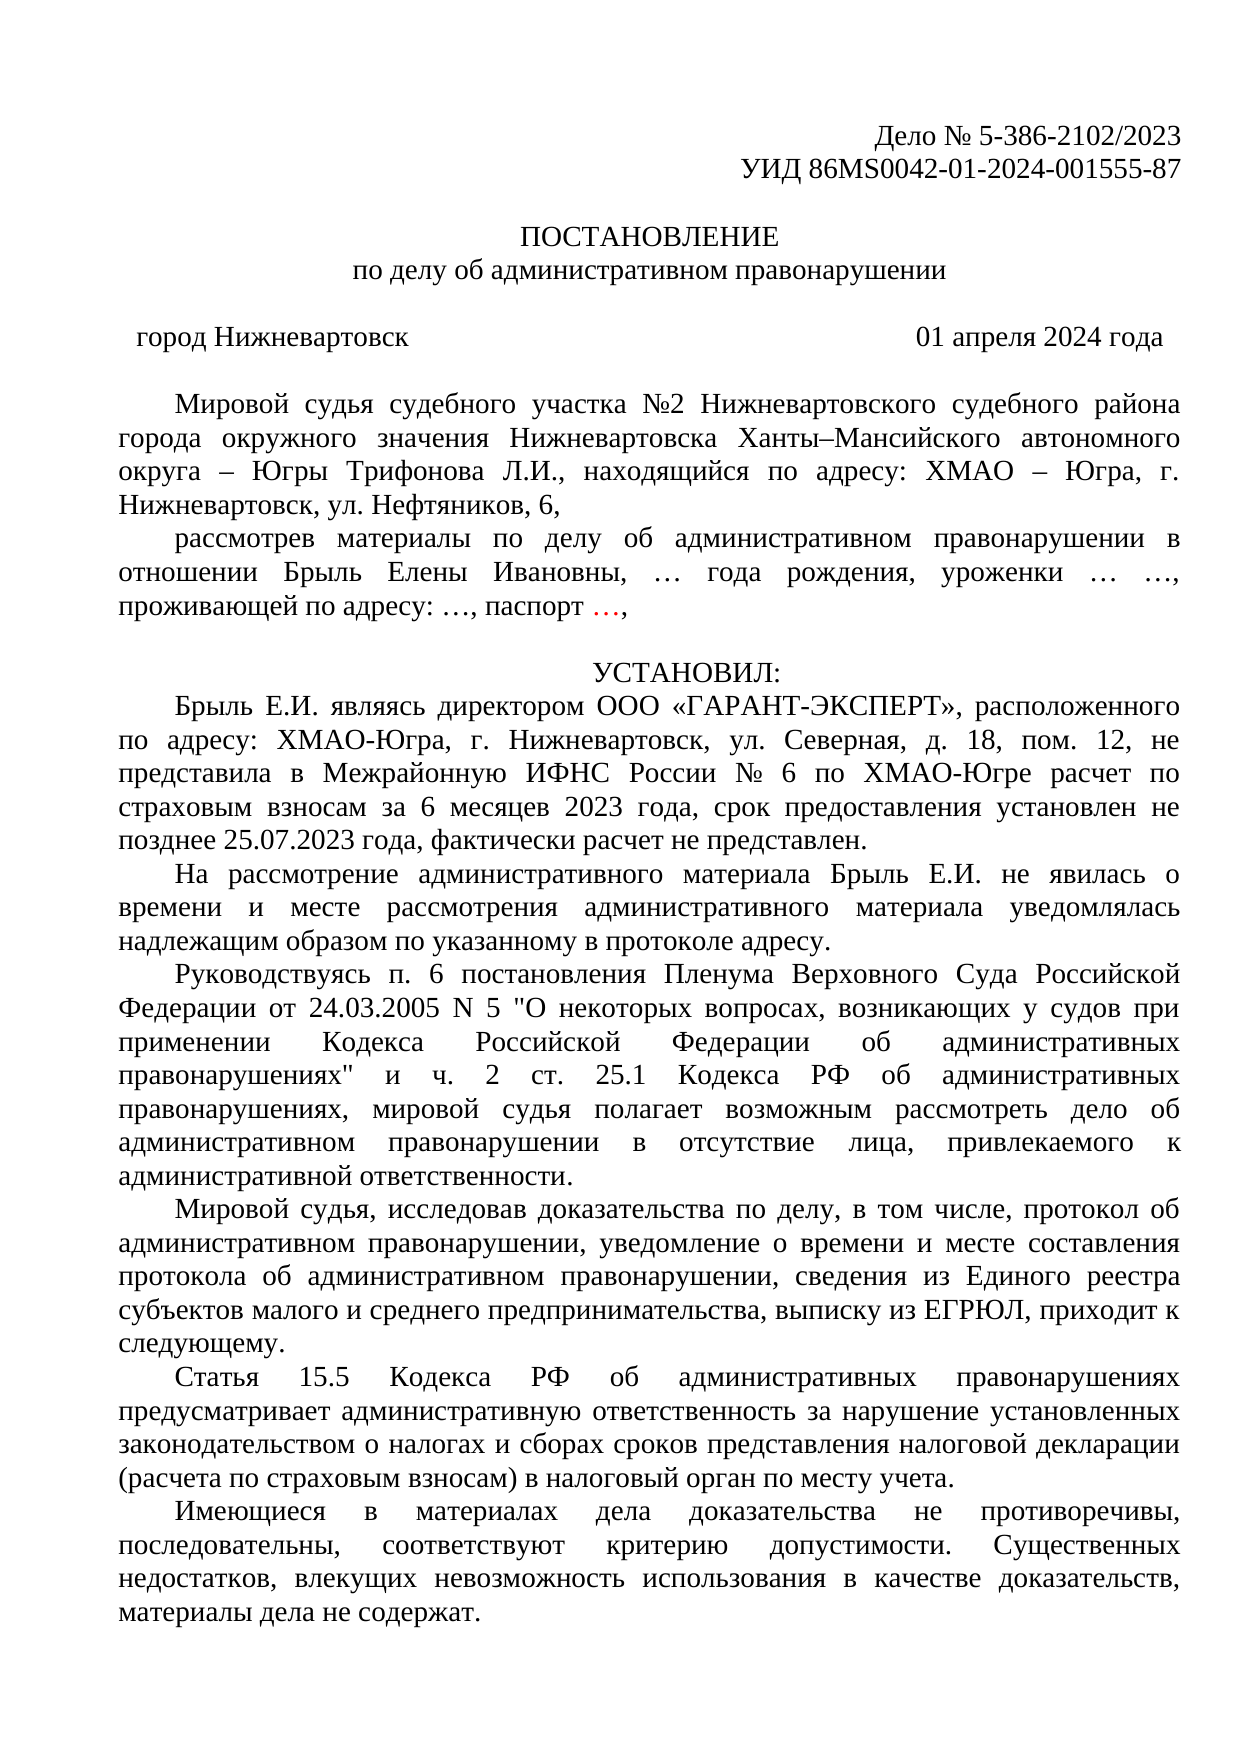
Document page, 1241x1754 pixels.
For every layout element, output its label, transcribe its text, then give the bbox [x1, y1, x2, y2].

text Брыль Е.И. являясь директором ООО «ГАРАНТ-ЭКСПЕРТ», расположенного по адресу: ХМАО-Югра, г. Нижневартовск, ул. Северная, д. 18, пом. 12, не представила в Межрайонную ИФНС России № 6 по ХМАО-Югре расчет по страховым взносам за 6 месяцев 2023 года, срок предоставления установлен не позднее 25.07.2023 года, фактически расчет не представлен. [118, 688, 1181, 856]
text Имеющиеся в материалах дела доказательства не противоречивы, последовательны, соответствуют критерию допустимости. Существенных недостатков, влекущих невозможность использования в качестве доказательств, материалы дела не содержат. [118, 1493, 1181, 1627]
text Мировой судья, исследовав доказательства по делу, в том числе, протокол об административном правонарушении, уведомление о времени и месте составления протокола об административном правонарушении, сведения из Единого реестра субъектов малого и среднего предпринимательства, выписку из ЕГРЮЛ, приходит к следующему. [118, 1191, 1181, 1359]
text УИД 86MS0042-01-2024-001555-87 [118, 152, 1181, 185]
text рассмотрев материалы по делу об административном правонарушении в отношении Брыль Елены Ивановны, … года рождения, уроженки … …, проживающей по адресу: …, паспорт …, [118, 521, 1181, 621]
text УСТАНОВИЛ: [118, 655, 1181, 688]
text Руководствуясь п. 6 постановления Пленума Верховного Суда Российской Федерации от 24.03.2005 N 5 "О некоторых вопросах, возникающих у судов при применении Кодекса Российской Федерации об административных правонарушениях" и ч. 2 ст. 25.1 Кодекса РФ об административных правонарушениях, мировой судья полагает возможным рассмотреть дело об административном правонарушении в отсутствие лица, привлекаемого к административной ответственности. [118, 957, 1181, 1191]
text ПОСТАНОВЛЕНИЕ [118, 219, 1181, 252]
text Мировой судья судебного участка №2 Нижневартовского судебного района города окружного значения Нижневартовска Ханты–Мансийского автономного округа – Югры Трифонова Л.И., находящийся по адресу: ХМАО – Югра, г. Нижневартовск, ул. Нефтяников, 6, [118, 386, 1181, 521]
text Дело № 5-386-2102/2023 [118, 118, 1181, 152]
text город Нижневартовск 01 апреля 2024 года [118, 319, 1181, 353]
text Статья 15.5 Кодекса РФ об административных правонарушениях предусматривает административную ответственность за нарушение установленных законодательством о налогах и сборах сроков представления налоговой декларации (расчета по страховым взносам) в налоговый орган по месту учета. [118, 1359, 1181, 1493]
text по делу об административном правонарушении [118, 252, 1181, 286]
text На рассмотрение административного материала Брыль Е.И. не явилась о времени и месте рассмотрения административного материала уведомлялась надлежащим образом по указанному в протоколе адресу. [118, 856, 1181, 957]
